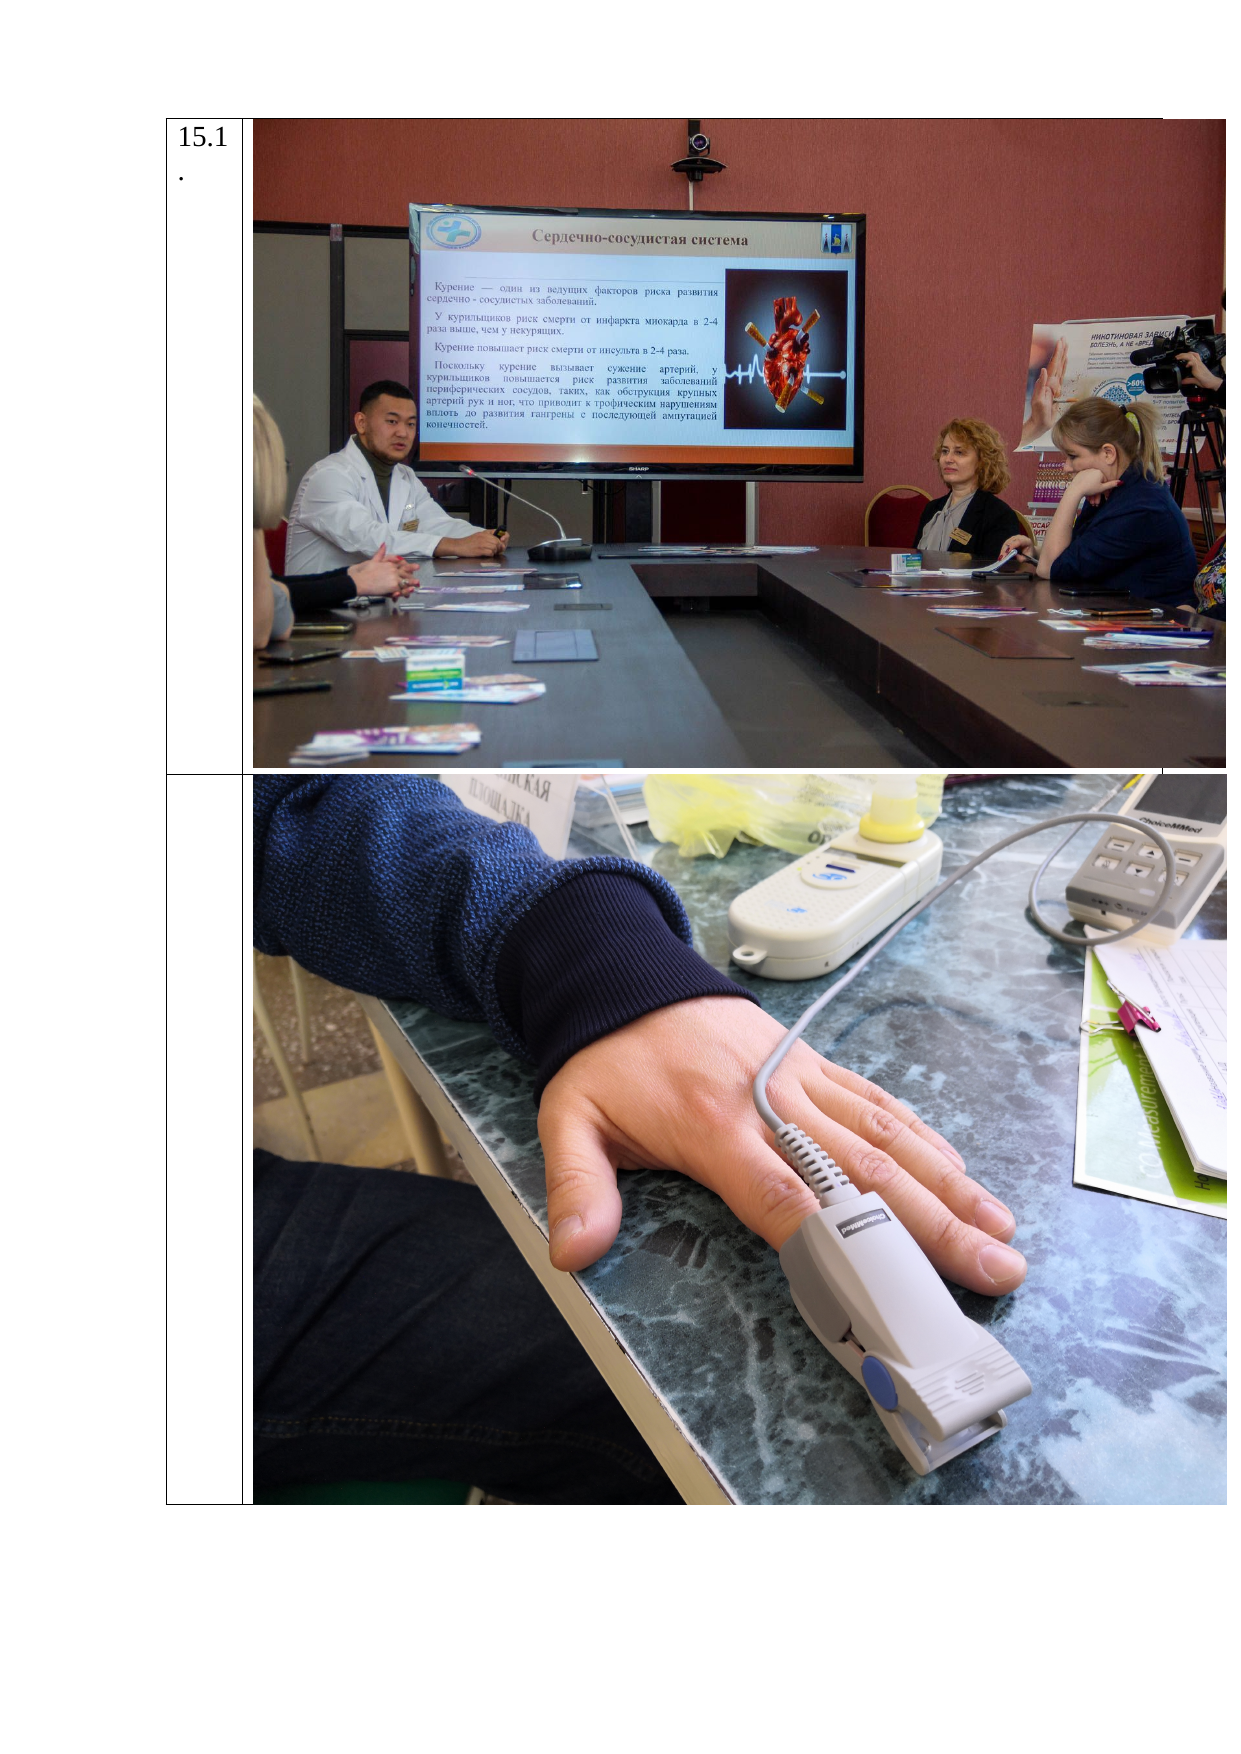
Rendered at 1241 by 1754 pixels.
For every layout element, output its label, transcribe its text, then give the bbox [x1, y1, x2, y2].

picture [253, 774, 1227, 1505]
picture [253, 119, 1226, 768]
table_cell 15.1. [167, 119, 242, 773]
table_cell [167, 775, 242, 1504]
table_cell [243, 775, 253, 1504]
